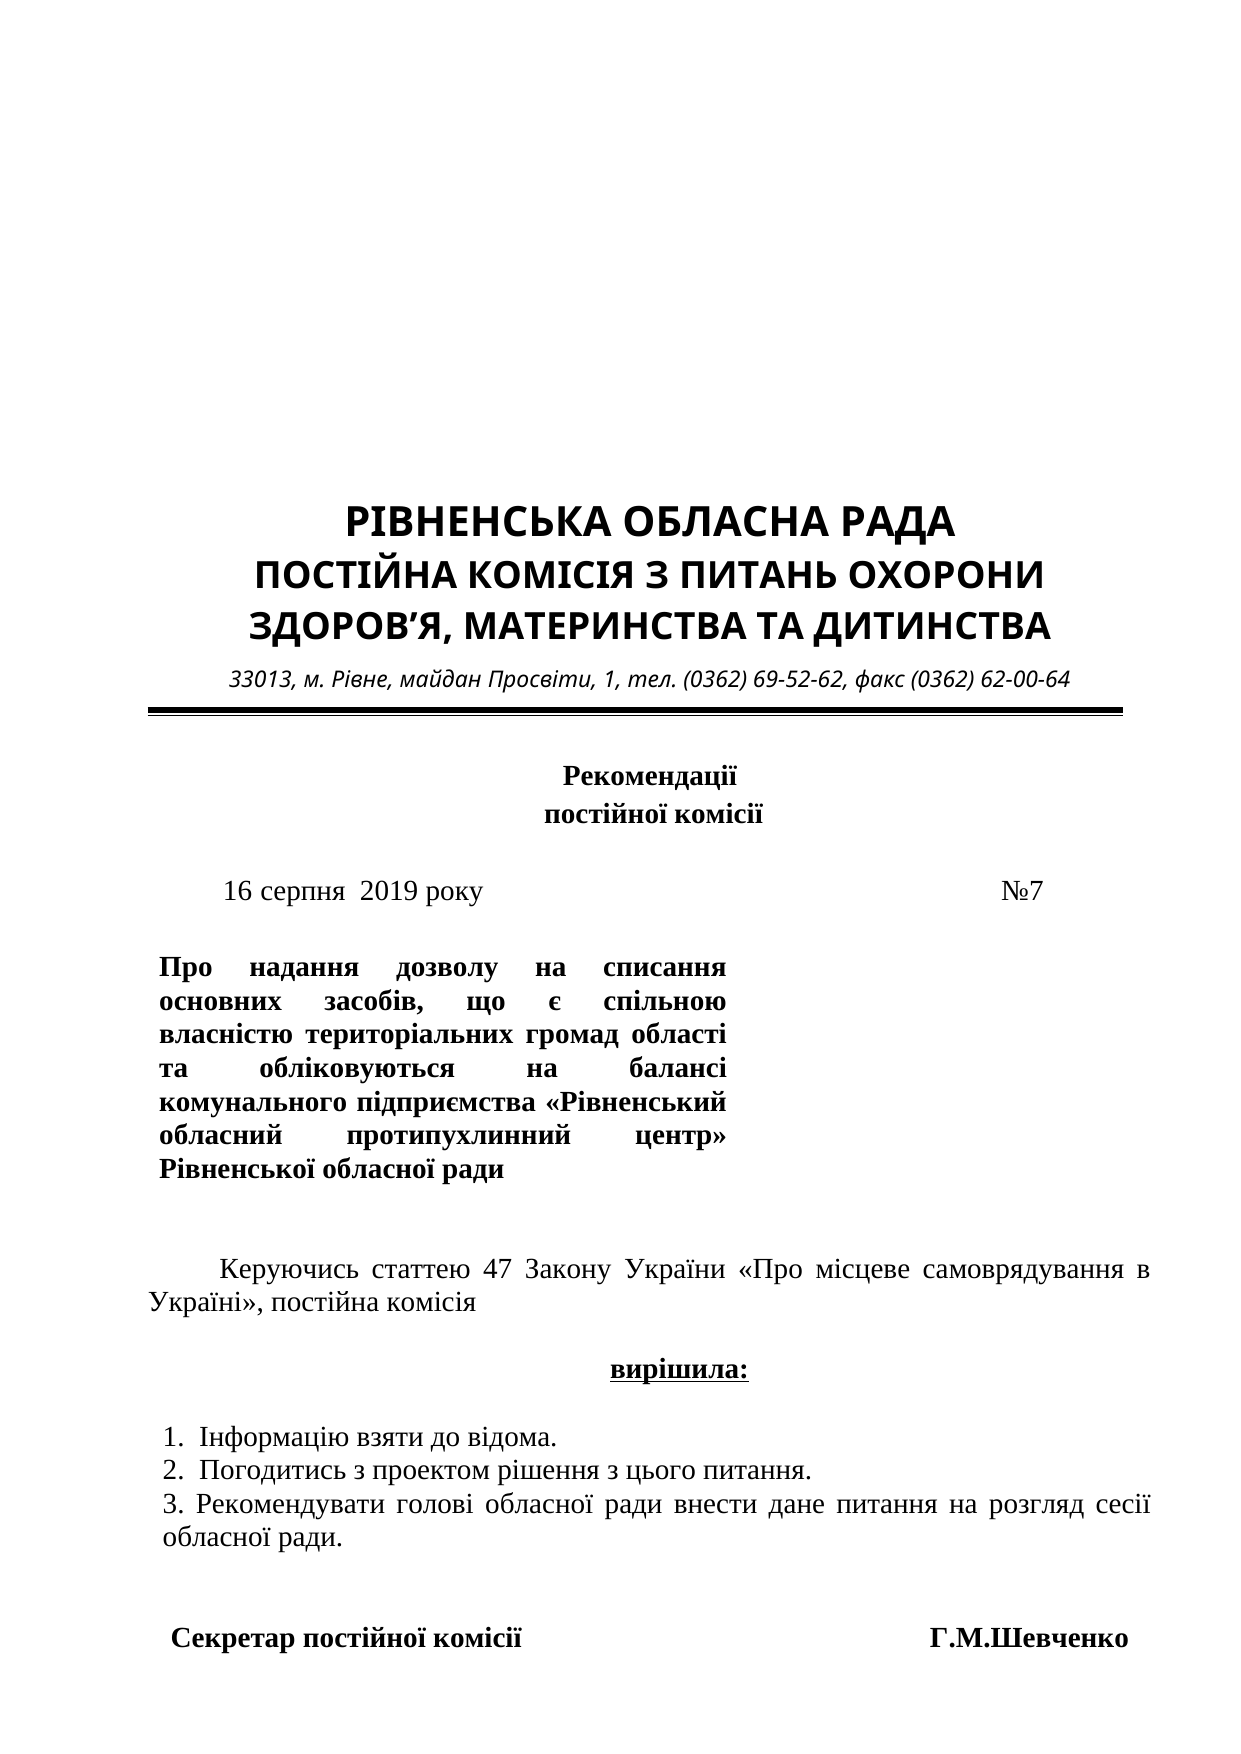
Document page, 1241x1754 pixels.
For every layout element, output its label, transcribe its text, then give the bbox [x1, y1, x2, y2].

text постійної комісії [148, 796, 1152, 830]
list 2. Погодитись з проектом рішення з цього питання. [162, 1452, 1152, 1486]
list серпня 2019 року №7 [223, 873, 1152, 907]
text Рекомендації [148, 758, 1152, 791]
title РІВНЕНСЬКА ОБЛАСНА РАДА [148, 491, 1152, 548]
list 1. Інформацію взяти до відома. [162, 1419, 1152, 1452]
table_header [148, 716, 1123, 724]
text Керуючись статтею 47 Закону України «Про місцеве самоврядування в Україні», постійна комісія [148, 1251, 1152, 1318]
list вирішила: [148, 1352, 1152, 1385]
text . Рівне, майдан Просвіти, 1, тел. (0362) 69-52-62, факс (0362) 62-00-64 [148, 663, 1152, 694]
table_header [136, 912, 749, 1251]
list 3. Рекомендувати голові обласної ради внести дане питання на розгляд сесії обласної ради. [162, 1486, 1152, 1553]
title Секретар постійної комісії Г.М.Шевченко [148, 1620, 1152, 1653]
text ПОСТІЙНА КОМІСІЯ З ПИТАНЬ ОХОРОНИ ЗДОРОВ’Я, МАТЕРИНСТВА ТА ДИТИНСТВА [148, 548, 1152, 650]
